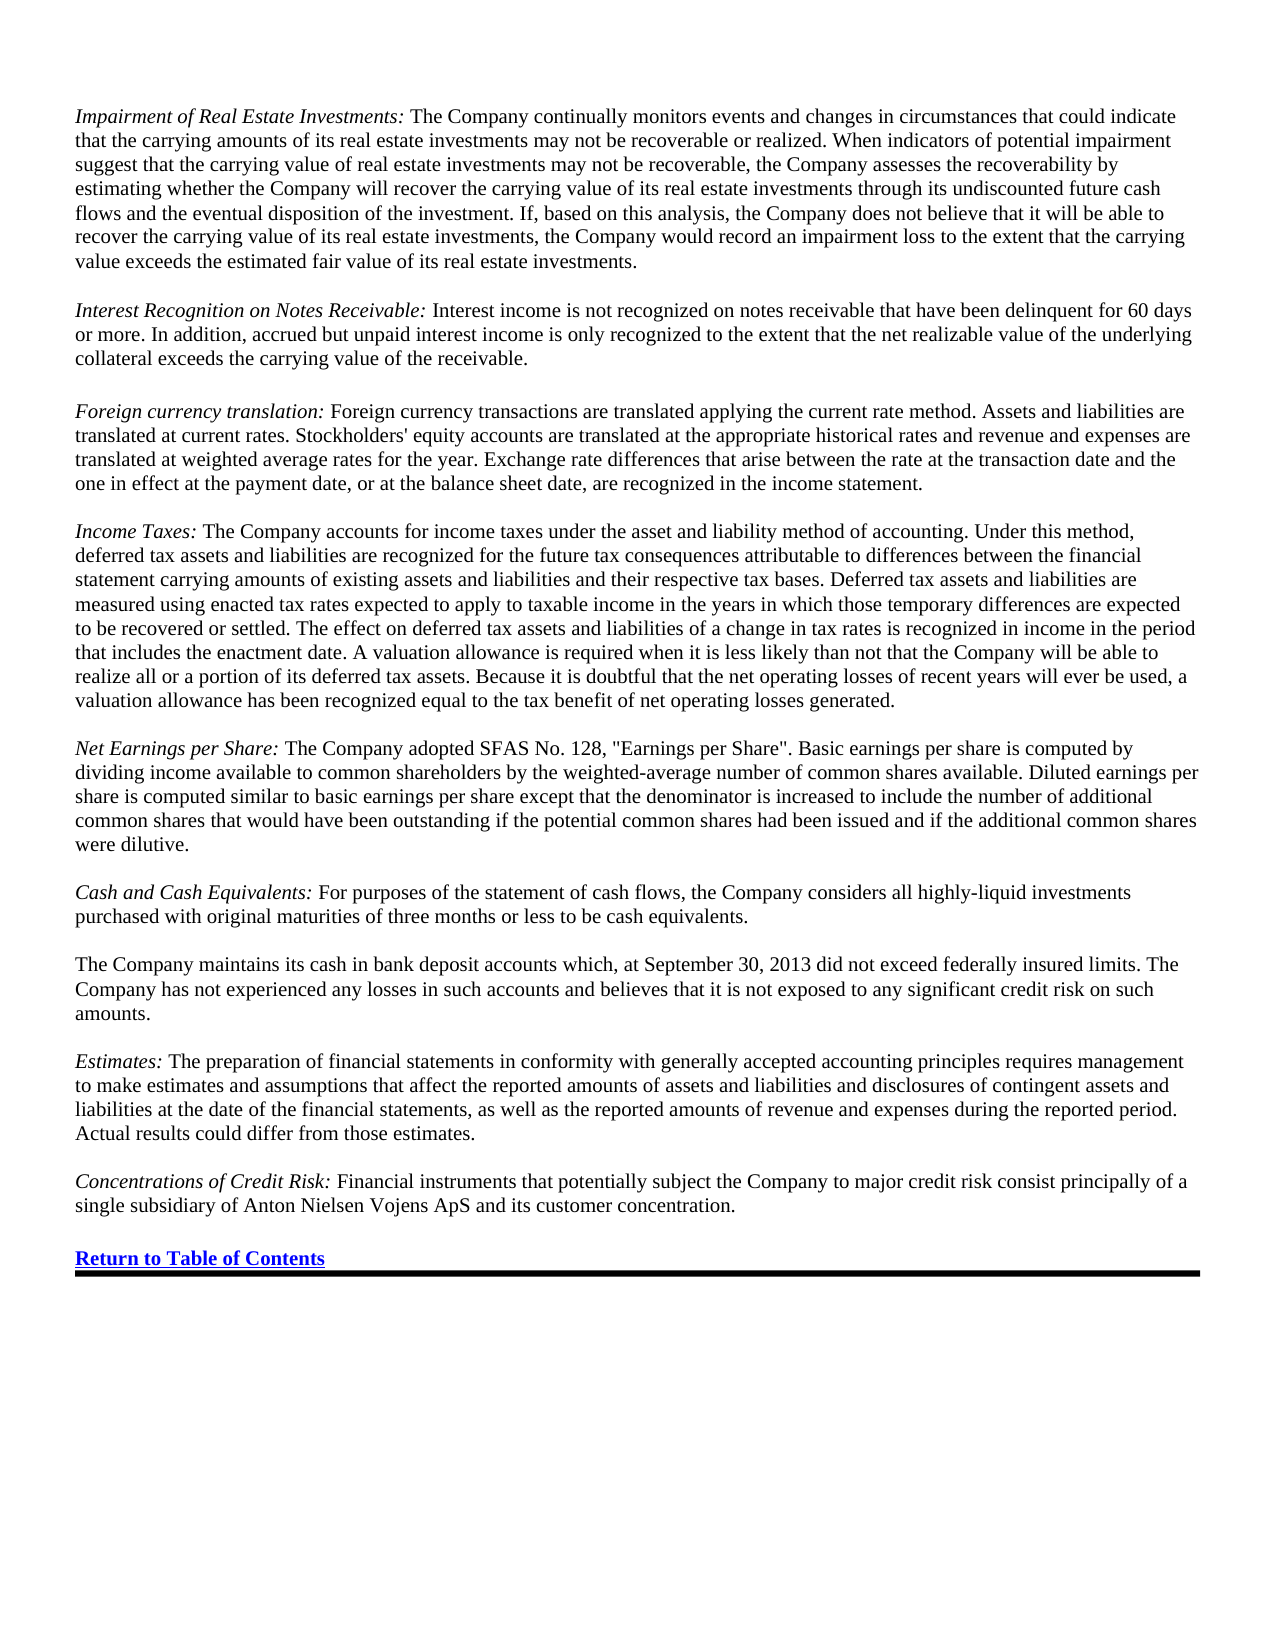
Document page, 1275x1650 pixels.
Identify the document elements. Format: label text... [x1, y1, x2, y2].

text Interest Recognition on Notes Receivable: Interest income is not recognized on notes receivable that have been delinquent for 60 days or more. In addition, accrued but unpaid interest income is only recognized to the extent that the net realizable value of the underlying collateral exceeds the carrying value of the receivable. [75, 298, 1200, 370]
text Foreign currency translation: Foreign currency transactions are translated applying the current rate method. Assets and liabilities are translated at current rates. Stockholders' equity accounts are translated at the appropriate historical rates and revenue and expenses are translated at weighted average rates for the year. Exchange rate differences that arise between the rate at the transaction date and the one in effect at the payment date, or at the balance sheet date, are recognized in the income statement. Income Taxes: The Company accounts for income taxes under the asset and liability method of accounting. Under this method, deferred tax assets and liabilities are recognized for the future tax consequences attributable to differences between the financial statement carrying amounts of existing assets and liabilities and their respective tax bases. Deferred tax assets and liabilities are measured using enacted tax rates expected to apply to taxable income in the years in which those temporary differences are expected to be recovered or settled. The effect on deferred tax assets and liabilities of a change in tax rates is recognized in income in the period that includes the enactment date. A valuation allowance is required when it is less likely than not that the Company will be able to realize all or a portion of its deferred tax assets. Because it is doubtful that the net operating losses of recent years will ever be used, a valuation allowance has been recognized equal to the tax benefit of net operating losses generated. Net Earnings per Share: The Company adopted SFAS No. 128, "Earnings per Share". Basic earnings per share is computed by dividing income available to common shareholders by the weighted-average number of common shares available. Diluted earnings per share is computed similar to basic earnings per share except that the denominator is increased to include the number of additional common shares that would have been outstanding if the potential common shares had been issued and if the additional common shares were dilutive. Cash and Cash Equivalents: For purposes of the statement of cash flows, the Company considers all highly-liquid investments purchased with original maturities of three months or less to be cash equivalents. The Company maintains its cash in bank deposit accounts which, at September 30, 2013 did not exceed federally insured limits. The Company has not experienced any losses in such accounts and believes that it is not exposed to any significant credit risk on such amounts. Estimates: The preparation of financial statements in conformity with generally accepted accounting principles requires management to make estimates and assumptions that affect the reported amounts of assets and liabilities and disclosures of contingent assets and liabilities at the date of the financial statements, as well as the reported amounts of revenue and expenses during the reported period. Actual results could differ from those estimates. Concentrations of Credit Risk: Financial instruments that potentially subject the Company to major credit risk consist principally of a single subsidiary of Anton Nielsen Vojens ApS and its customer concentration. [75, 399, 1200, 1217]
text Return to Table of Contents [75, 1246, 1200, 1270]
text Impairment of Real Estate Investments: The Company continually monitors events and changes in circumstances that could indicate that the carrying amounts of its real estate investments may not be recoverable or realized. When indicators of potential impairment suggest that the carrying value of real estate investments may not be recoverable, the Company assesses the recoverability by estimating whether the Company will recover the carrying value of its real estate investments through its undiscounted future cash flows and the eventual disposition of the investment. If, based on this analysis, the Company does not believe that it will be able to recover the carrying value of its real estate investments, the Company would record an impairment loss to the extent that the carrying value exceeds the estimated fair value of its real estate investments. [75, 104, 1200, 273]
